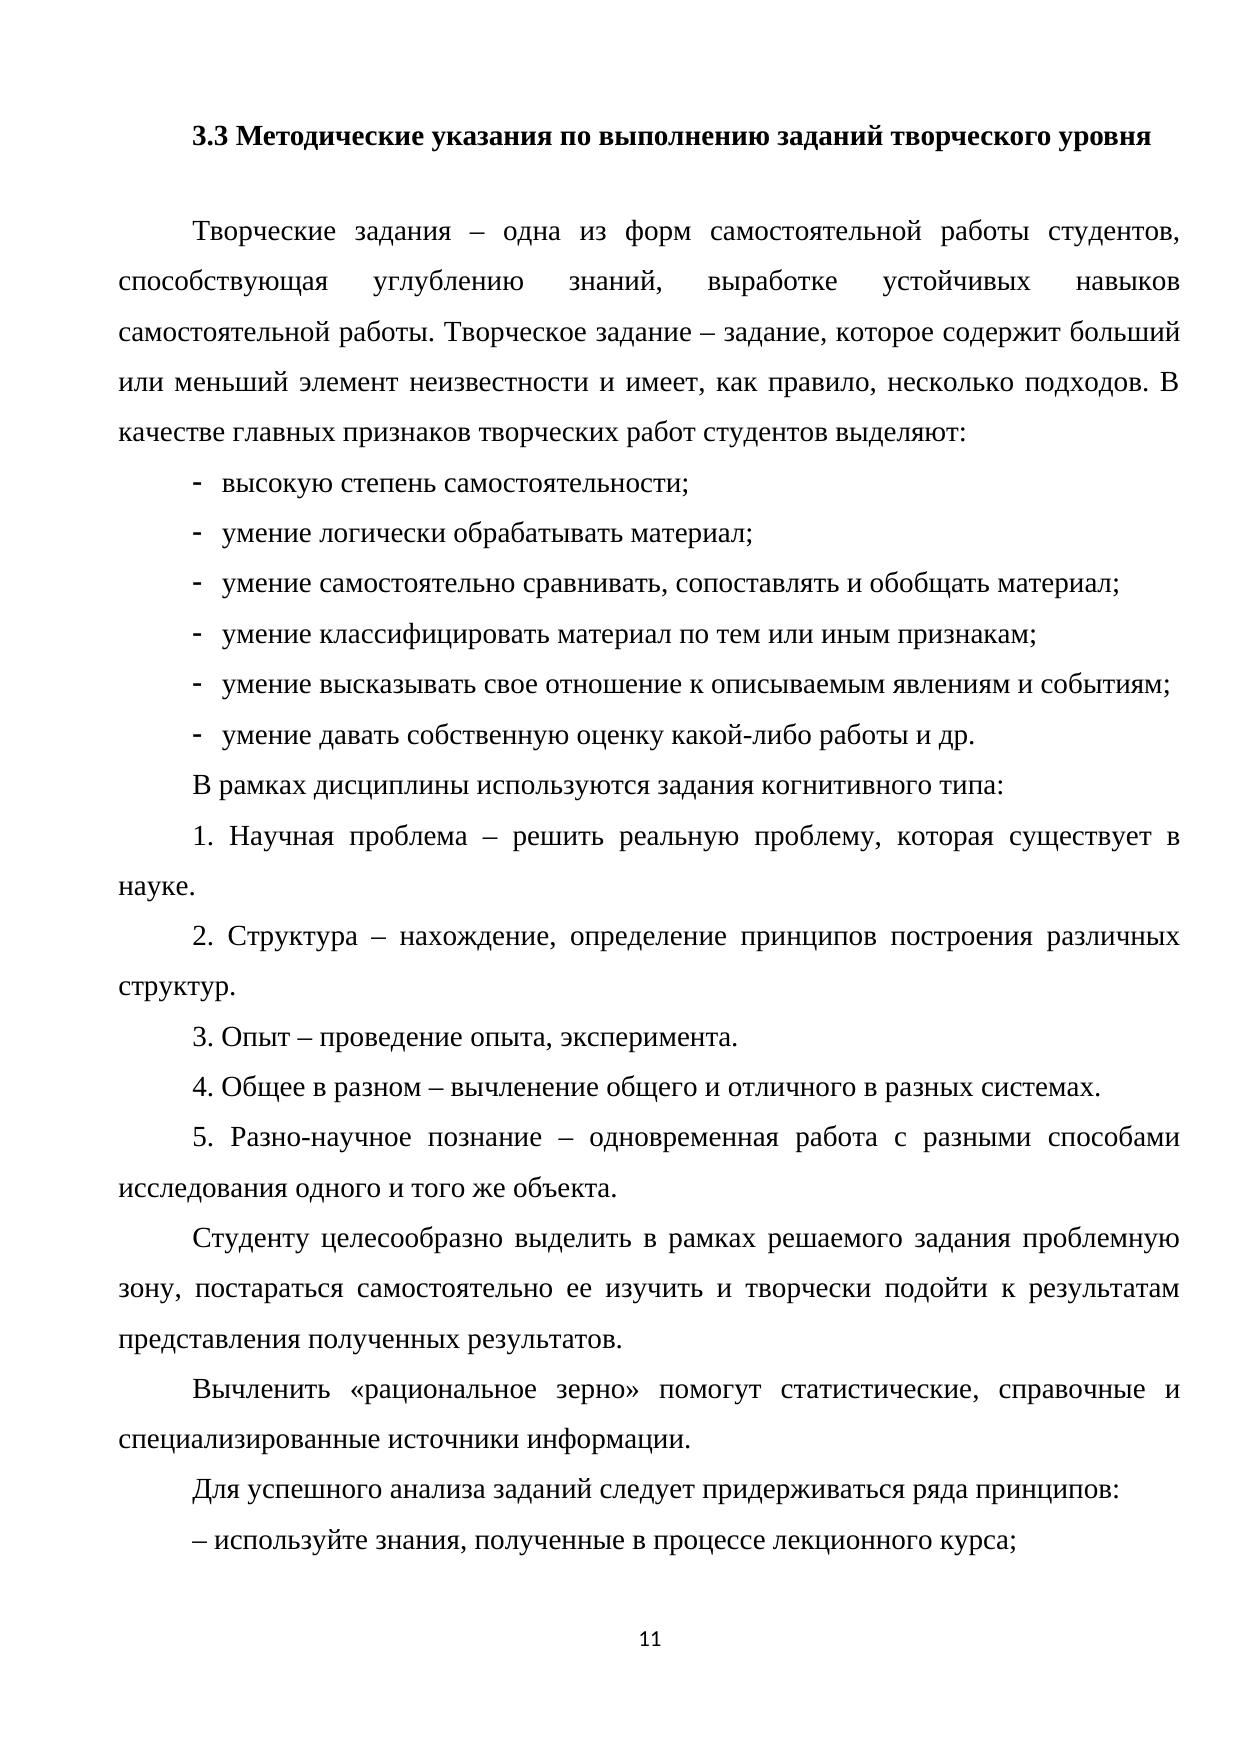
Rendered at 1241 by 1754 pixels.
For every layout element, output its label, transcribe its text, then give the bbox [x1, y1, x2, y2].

text 2. Структура – нахождение, определение принципов построения различных структур. [118, 918, 1181, 1002]
list умение логически обрабатывать материал; [192, 515, 1181, 549]
text Творческие задания – одна из форм самостоятельной работы студентов, способствующая углублению знаний, выработке устойчивых навыков самостоятельной работы. Творческое задание – задание, которое содержит больший или меньший элемент неизвестности и имеет, как правило, несколько подходов. В качестве главных признаков творческих работ студентов выделяют: [118, 213, 1181, 448]
text В рамках дисциплины используются задания когнитивного типа: [118, 767, 1181, 801]
list умение давать собственную оценку какой-либо работы и др. [192, 717, 1181, 751]
text – используйте знания, полученные в процессе лекционного курса; [118, 1522, 1181, 1556]
subtitle 3.3 Методические указания по выполнению заданий творческого уровня [192, 118, 1181, 152]
text 5. Разно-научное познание – одновременная работа с разными способами исследования одного и того же объекта. [118, 1119, 1181, 1203]
text Студенту целесообразно выделить в рамках решаемого задания проблемную зону, постараться самостоятельно ее изучить и творчески подойти к результатам представления полученных результатов. [118, 1220, 1181, 1354]
text 4. Общее в разном – вычленение общего и отличного в разных системах. [118, 1069, 1181, 1103]
list умение классифицировать материал по тем или иным признакам; [192, 616, 1181, 650]
text 3. Опыт – проведение опыта, эксперимента. [118, 1019, 1181, 1052]
text Для успешного анализа заданий следует придерживаться ряда принципов: [118, 1472, 1181, 1505]
list умение самостоятельно сравнивать, сопоставлять и обобщать материал; [192, 566, 1181, 599]
text Вычленить «рациональное зерно» помогут статистические, справочные и специализированные источники информации. [118, 1371, 1181, 1455]
list высокую степень самостоятельности; [192, 465, 1181, 498]
text 1. Научная проблема – решить реальную проблему, которая существует в науке. [118, 818, 1181, 901]
list умение высказывать свое отношение к описываемым явлениям и событиям; [192, 666, 1181, 700]
